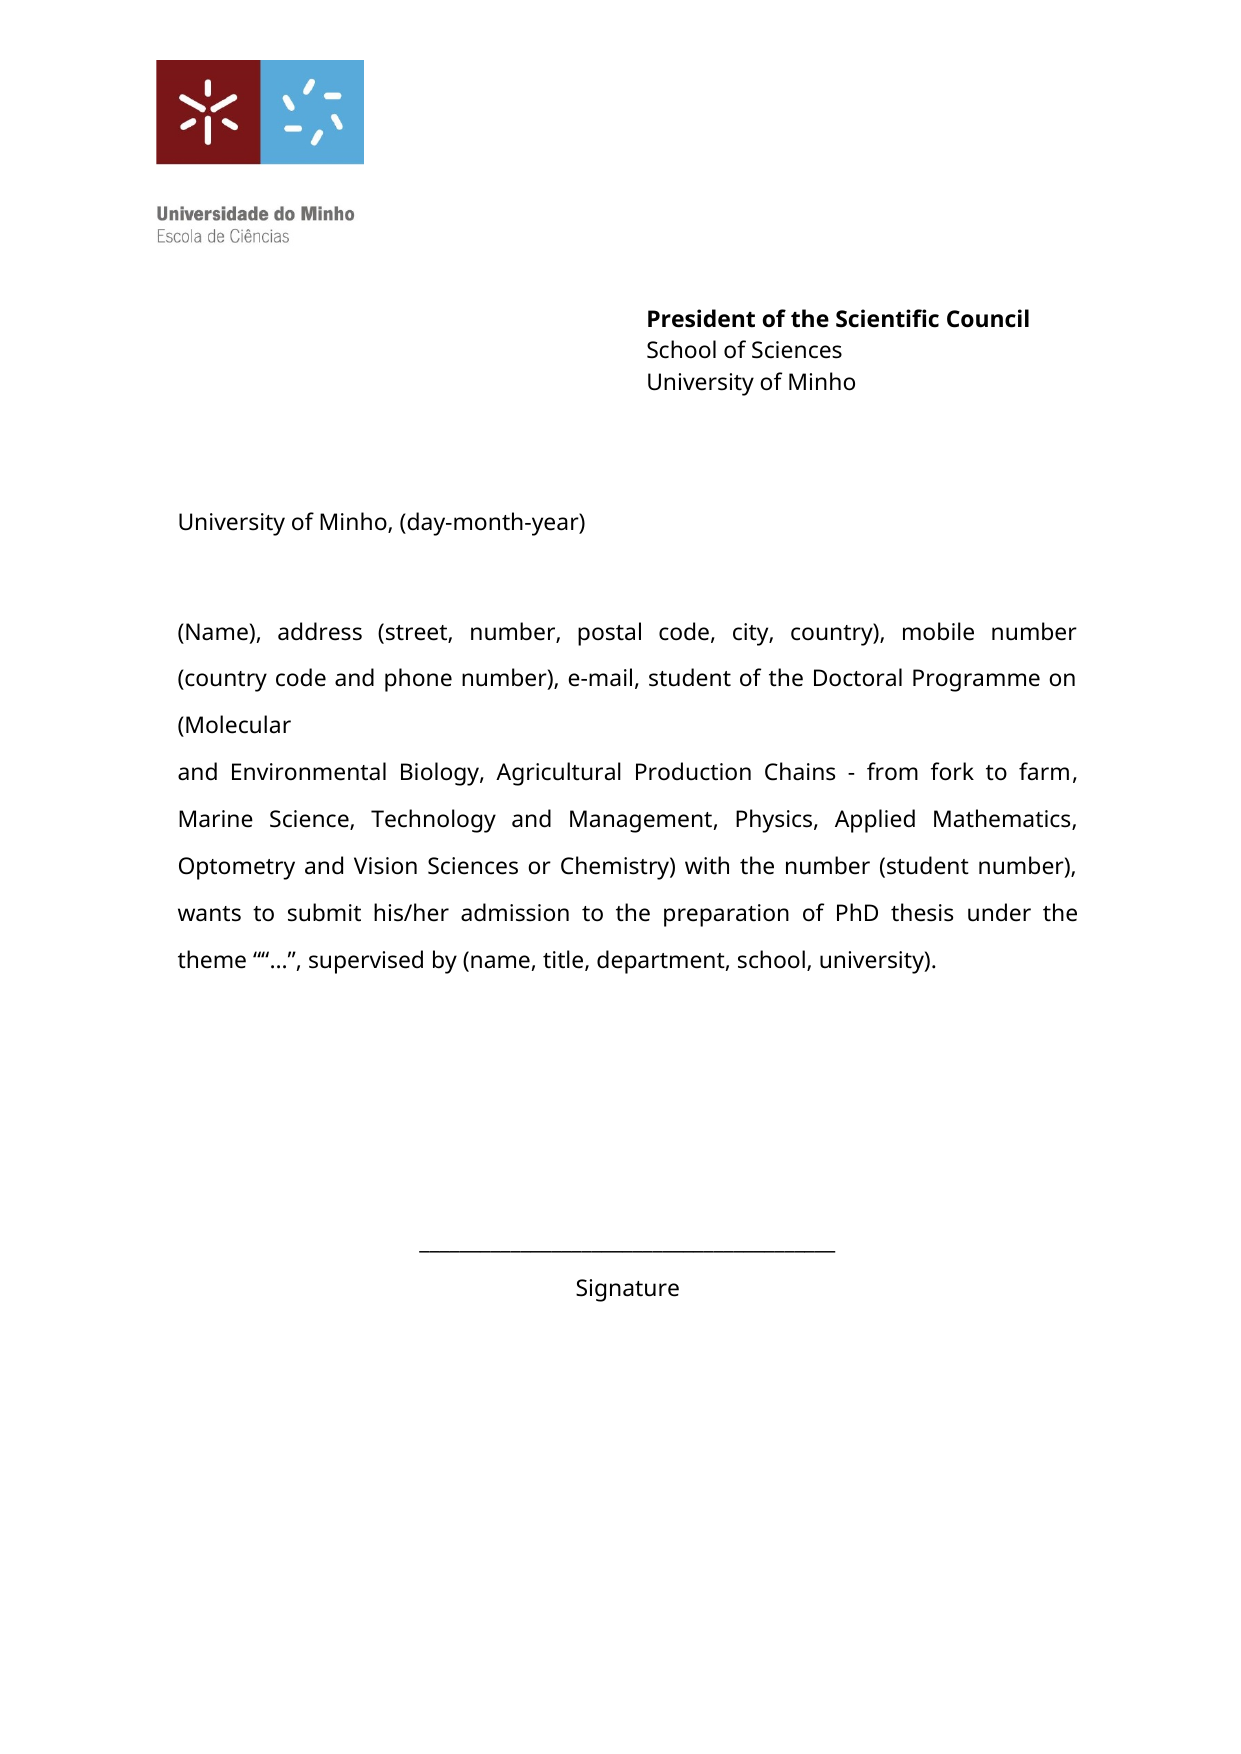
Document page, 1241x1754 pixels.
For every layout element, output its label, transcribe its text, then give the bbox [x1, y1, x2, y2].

text (Name), address (street, number, postal code, city, country), mobile number (country code and phone number), e-mail, student of the Doctoral Programme on (Molecular and Environmental Biology, Agricultural Production Chains - from fork to farm​, Marine Science, Technology and Management​, Physics, Applied Mathematics, Optometry and Vision Sciences or Chemistry) with the number (student number), wants to submit his/her admission to the preparation of PhD thesis under the theme ““…”, supervised by (name, title, department, school, university). [177, 616, 1078, 975]
text University of Minho [646, 366, 1078, 397]
text Signature [177, 1272, 1078, 1303]
text University of Minho, (day-month-year) [177, 506, 1078, 537]
picture [156, 60, 364, 253]
text School of Sciences [646, 334, 1078, 366]
text _________________________________________ [177, 1225, 1078, 1256]
text President of the Scientific Council [646, 303, 1078, 334]
